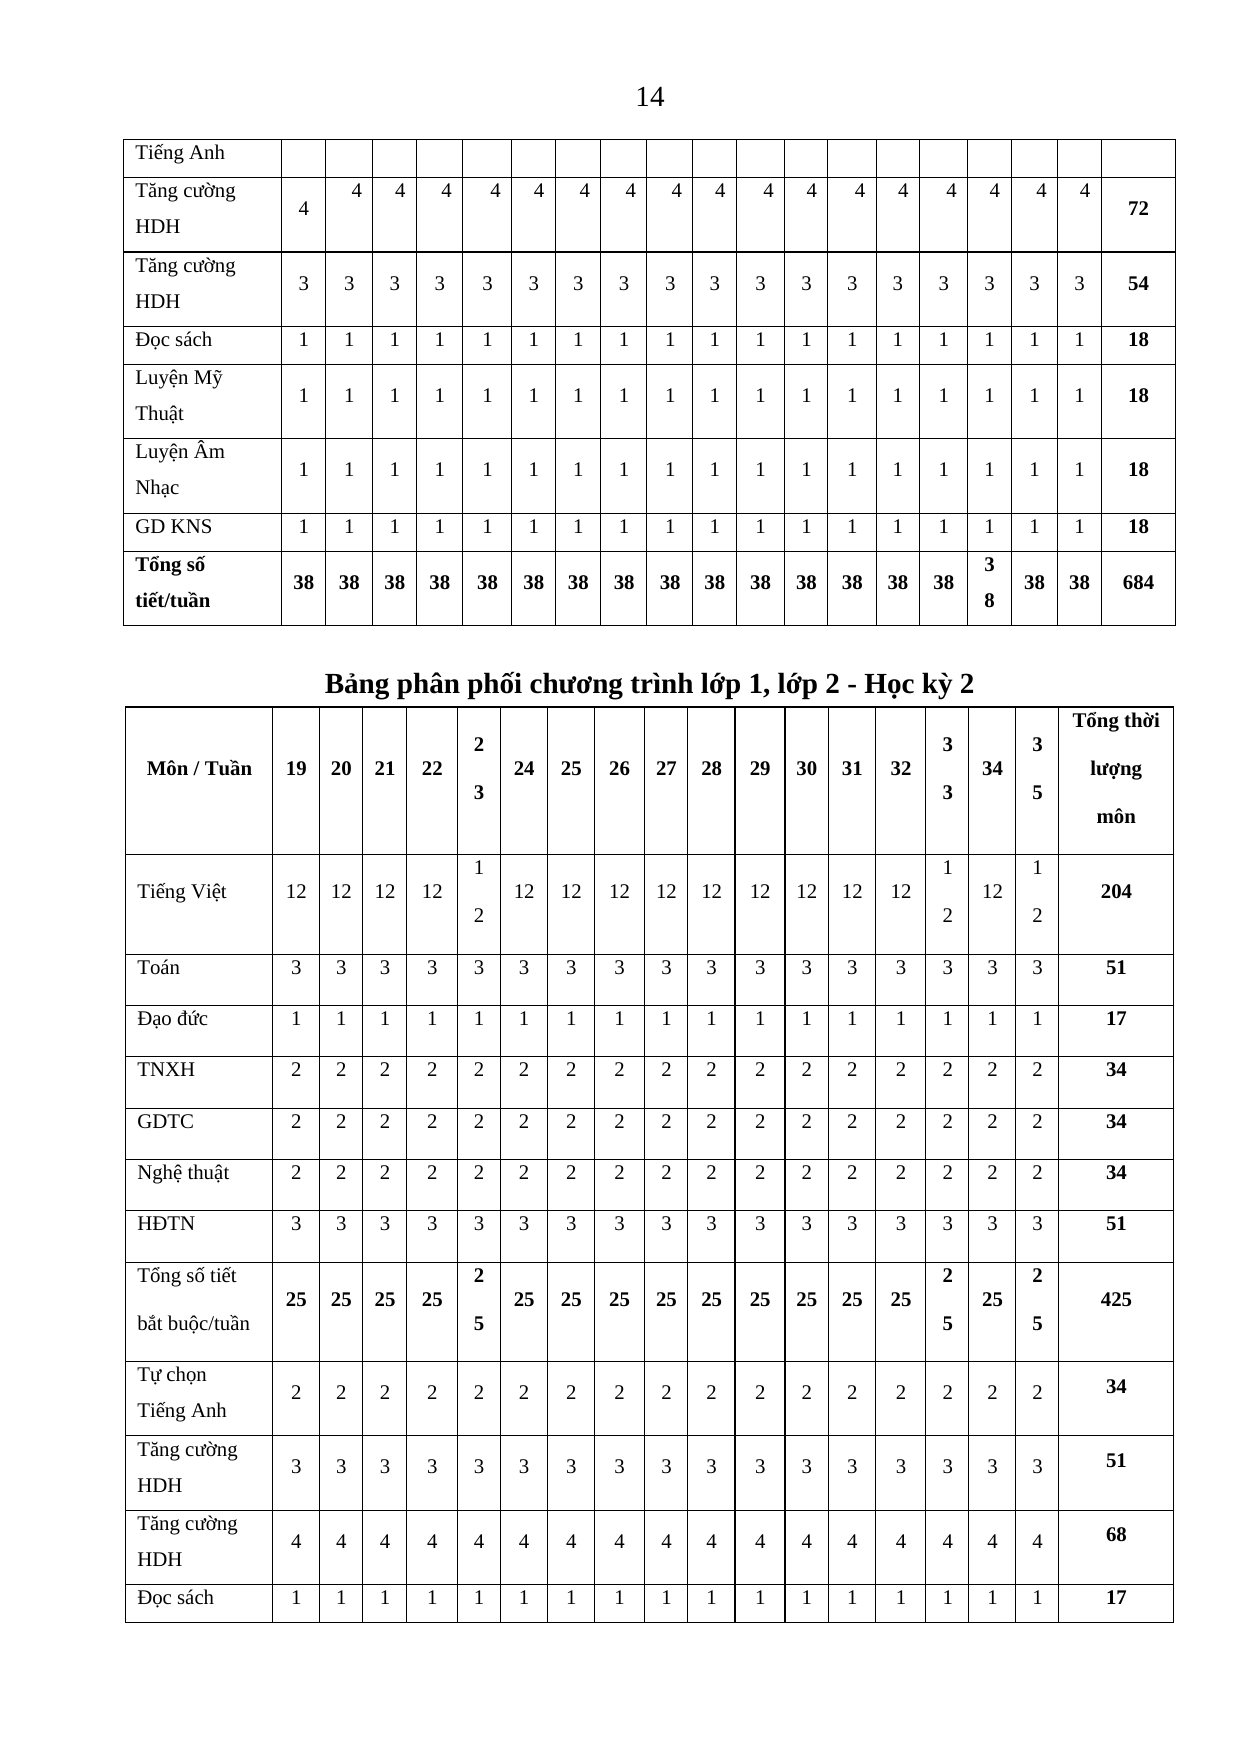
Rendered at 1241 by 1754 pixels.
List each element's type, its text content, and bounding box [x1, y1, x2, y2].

table_cell 17 [1059, 1006, 1173, 1056]
table_cell 3 [1016, 1436, 1058, 1510]
table_cell 2 [1012, 140, 1057, 177]
table_cell 38 [737, 552, 784, 625]
table_cell GD KNS [124, 514, 281, 551]
table_cell 3 [556, 253, 600, 326]
table_cell 3 [548, 1436, 594, 1510]
table_cell 3 [926, 1436, 968, 1510]
table_cell 2 [688, 1057, 734, 1108]
table_cell 38 [828, 552, 876, 625]
table_cell 4 [1012, 178, 1057, 251]
table_cell 2 [969, 1160, 1015, 1210]
table_cell 3 [601, 253, 646, 326]
table_cell 2 [407, 1109, 457, 1159]
table_cell 2 [647, 140, 692, 177]
table_cell 3 [969, 955, 1015, 1005]
table_cell 12 [786, 855, 828, 953]
table_cell 1 [512, 439, 555, 512]
table_cell 2 [595, 1362, 644, 1435]
table_header Tổng thời lượng môn [1059, 708, 1173, 854]
table_cell 12 [969, 855, 1015, 953]
table_cell 1 [458, 1006, 500, 1056]
table_header 27 [645, 708, 687, 854]
table_cell 204 [1059, 855, 1173, 953]
table_cell 4 [363, 1511, 406, 1584]
table_cell 3 [363, 1436, 406, 1510]
table_cell 12 [926, 855, 968, 953]
table_cell 425 [1059, 1263, 1173, 1361]
table_cell 2 [1016, 1362, 1058, 1435]
table_cell 4 [282, 178, 325, 251]
table_cell 2 [876, 1057, 925, 1108]
table_cell 12 [407, 855, 457, 953]
table_cell 1 [282, 439, 325, 512]
table_cell 3 [320, 1436, 362, 1510]
table_cell 38 [556, 552, 600, 625]
table_cell Tăng cường HDH [124, 253, 281, 326]
table_cell 2 [501, 1160, 547, 1210]
table_cell 4 [1058, 178, 1101, 251]
table_cell 4 [829, 1511, 875, 1584]
table_cell 3 [595, 1211, 644, 1262]
table_cell 3 [458, 955, 500, 1005]
table_cell 1 [463, 514, 511, 551]
table_cell 3 [877, 253, 919, 326]
table_header 33 [926, 708, 968, 854]
table_cell 2 [363, 1057, 406, 1108]
table_cell 1 [417, 365, 462, 438]
table_cell 1 [458, 1585, 500, 1622]
table_cell 2 [968, 140, 1011, 177]
table_cell 4 [693, 178, 736, 251]
table_cell 3 [736, 1211, 784, 1262]
table_cell 3 [1016, 1211, 1058, 1262]
table_cell 2 [556, 140, 600, 177]
table_cell 3 [501, 1436, 547, 1510]
table_cell 12 [458, 855, 500, 953]
table_cell 4 [647, 178, 692, 251]
table_cell 1 [326, 439, 372, 512]
table_cell 25 [786, 1263, 828, 1361]
table_cell 2 [548, 1362, 594, 1435]
table_cell 38 [1012, 552, 1057, 625]
table_cell 3 [407, 1436, 457, 1510]
table_cell 1 [645, 1585, 687, 1622]
table_cell 4 [969, 1511, 1015, 1584]
table_cell 1 [647, 327, 692, 364]
table_cell 1 [1012, 514, 1057, 551]
table_cell 1 [737, 514, 784, 551]
table_cell 1 [556, 365, 600, 438]
table_cell 2 [786, 1362, 828, 1435]
table_cell 1 [282, 365, 325, 438]
table_cell 2 [876, 1362, 925, 1435]
table_cell 2 [693, 140, 736, 177]
table_cell 2 [326, 140, 372, 177]
table_cell 1 [969, 1585, 1015, 1622]
table_cell 3 [512, 253, 555, 326]
table_cell 2 [320, 1362, 362, 1435]
table_cell 1 [829, 1006, 875, 1056]
table_cell 1 [1058, 327, 1101, 364]
table_cell 2 [926, 1057, 968, 1108]
table_cell 2 [829, 1057, 875, 1108]
table_cell 12 [688, 855, 734, 953]
table_cell 1 [693, 514, 736, 551]
table_cell 3 [282, 253, 325, 326]
table_cell 1 [737, 365, 784, 438]
table_cell 1 [926, 1006, 968, 1056]
table_cell 4 [920, 178, 967, 251]
table_cell 1 [282, 514, 325, 551]
table_cell 3 [595, 1436, 644, 1510]
table_cell 4 [548, 1511, 594, 1584]
table_cell 2 [969, 1109, 1015, 1159]
table_cell 2 [645, 1160, 687, 1210]
table_cell 2 [458, 1160, 500, 1210]
table_cell 2 [417, 140, 462, 177]
table_cell 1 [601, 365, 646, 438]
table_cell 3 [968, 253, 1011, 326]
table_cell GDTC [126, 1109, 272, 1159]
table_cell 1 [501, 1006, 547, 1056]
table_cell 38 [417, 552, 462, 625]
table_cell 12 [736, 855, 784, 953]
table_cell 1 [647, 439, 692, 512]
table_cell Đạo đức [126, 1006, 272, 1056]
table_cell 2 [595, 1160, 644, 1210]
table_cell 1 [512, 327, 555, 364]
table_cell 2 [969, 1057, 1015, 1108]
table_cell 2 [828, 140, 876, 177]
table_cell 1 [785, 439, 827, 512]
table_cell 3 [645, 955, 687, 1005]
table_cell 1 [373, 439, 416, 512]
table_cell 34 [1059, 1362, 1173, 1435]
table_cell 2 [786, 1057, 828, 1108]
table_cell 1 [785, 327, 827, 364]
table_cell TNXH [126, 1057, 272, 1108]
table_cell 2 [1058, 140, 1101, 177]
table_cell 25 [363, 1263, 406, 1361]
table_cell 3 [320, 1211, 362, 1262]
table_header 29 [736, 708, 784, 854]
table_cell 2 [548, 1109, 594, 1159]
table_cell Tiếng Việt [126, 855, 272, 953]
table_cell 25 [969, 1263, 1015, 1361]
table_cell 3 [645, 1211, 687, 1262]
table_cell 2 [737, 140, 784, 177]
table_cell 2 [363, 1160, 406, 1210]
table_cell 1 [1012, 365, 1057, 438]
table_cell 1 [785, 514, 827, 551]
table_cell 4 [876, 1511, 925, 1584]
table_cell 3 [647, 253, 692, 326]
table_cell 38 [785, 552, 827, 625]
table_cell 2 [501, 1362, 547, 1435]
table_header 28 [688, 708, 734, 854]
table_cell 1 [595, 1006, 644, 1056]
table_cell 3 [969, 1211, 1015, 1262]
table_cell 4 [417, 178, 462, 251]
table_cell 1 [876, 1006, 925, 1056]
table_cell 12 [1016, 855, 1058, 953]
table_cell 2 [273, 1109, 319, 1159]
table_cell 25 [736, 1263, 784, 1361]
table_cell 1 [601, 327, 646, 364]
table_cell 3 [1058, 253, 1101, 326]
table_cell 4 [737, 178, 784, 251]
table_cell 3 [320, 955, 362, 1005]
table_cell 3 [876, 1211, 925, 1262]
table_cell Luyện Âm Nhạc [124, 439, 281, 512]
table_cell 18 [1102, 365, 1175, 438]
table_cell 25 [926, 1263, 968, 1361]
table_cell 1 [1058, 365, 1101, 438]
table_cell 4 [688, 1511, 734, 1584]
table_cell 2 [785, 140, 827, 177]
table_cell 2 [512, 140, 555, 177]
table_cell Nghệ thuật [126, 1160, 272, 1210]
table_cell 1 [407, 1006, 457, 1056]
table_cell 38 [647, 552, 692, 625]
table_cell 2 [926, 1160, 968, 1210]
table_cell 3 [693, 253, 736, 326]
table_cell 1 [512, 365, 555, 438]
table_cell 38 [373, 552, 416, 625]
table_cell 4 [463, 178, 511, 251]
table_cell 3 [363, 955, 406, 1005]
table_cell 1 [877, 327, 919, 364]
table_cell 12 [273, 855, 319, 953]
table_cell 34 [1059, 1160, 1173, 1210]
table_cell 1 [688, 1006, 734, 1056]
table_cell 2 [1016, 1109, 1058, 1159]
table_cell 3 [273, 1436, 319, 1510]
table_cell 1 [1016, 1006, 1058, 1056]
table_cell 2 [501, 1109, 547, 1159]
table_cell 3 [326, 253, 372, 326]
table_cell 4 [512, 178, 555, 251]
table_cell Tự chọn Tiếng Anh [126, 1362, 272, 1435]
table_cell 2 [926, 1109, 968, 1159]
table_cell 25 [273, 1263, 319, 1361]
table_cell 2 [736, 1160, 784, 1210]
table_cell 1 [595, 1585, 644, 1622]
table_cell 34 [1059, 1057, 1173, 1108]
table_cell 3 [417, 253, 462, 326]
table_cell 1 [828, 439, 876, 512]
table_cell 2 [463, 140, 511, 177]
table_cell 3 [548, 955, 594, 1005]
table_header 25 [548, 708, 594, 854]
table_cell Tự chọn Tiếng Anh [124, 140, 281, 177]
table_cell 1 [417, 514, 462, 551]
table_cell 3 [1012, 253, 1057, 326]
table_cell 2 [320, 1057, 362, 1108]
table_cell 25 [548, 1263, 594, 1361]
table_cell 1 [877, 514, 919, 551]
table_cell 54 [1102, 253, 1175, 326]
table_cell 1 [920, 439, 967, 512]
table_header 26 [595, 708, 644, 854]
table_cell 2 [1016, 1057, 1058, 1108]
table_cell 2 [786, 1109, 828, 1159]
table_cell 2 [877, 140, 919, 177]
table_cell HĐTN [126, 1211, 272, 1262]
table_cell 1 [320, 1585, 362, 1622]
text Bảng phân phối chương trình lớp 1, lớp 2 - Học kỳ 2 [177, 666, 1122, 700]
table_cell 2 [458, 1057, 500, 1108]
table_cell 3 [273, 955, 319, 1005]
table_cell 3 [786, 1211, 828, 1262]
table_cell 2 [876, 1160, 925, 1210]
table_cell 72 [1102, 178, 1175, 251]
table_cell 25 [458, 1263, 500, 1361]
table_cell 1 [688, 1585, 734, 1622]
table_cell 3 [786, 1436, 828, 1510]
table_cell 38 [877, 552, 919, 625]
table_cell 3 [688, 1436, 734, 1510]
table_cell 1 [968, 327, 1011, 364]
table_cell 1 [273, 1585, 319, 1622]
table_cell 38 [693, 552, 736, 625]
table_cell 2 [548, 1057, 594, 1108]
table_cell 2 [407, 1362, 457, 1435]
table_cell 2 [736, 1362, 784, 1435]
table_cell 12 [548, 855, 594, 953]
table_cell 12 [645, 855, 687, 953]
table_cell 3 [786, 955, 828, 1005]
table_cell 1 [785, 365, 827, 438]
table_cell 3 [363, 1211, 406, 1262]
table_cell 2 [595, 1109, 644, 1159]
table_cell 1 [647, 365, 692, 438]
table_cell 18 [1102, 514, 1175, 551]
table_cell 2 [926, 1362, 968, 1435]
table_cell 1 [463, 327, 511, 364]
table_cell 1 [548, 1006, 594, 1056]
table_cell 2 [688, 1362, 734, 1435]
table_cell 1 [736, 1585, 784, 1622]
table_cell 3 [736, 1436, 784, 1510]
table_cell 2 [829, 1109, 875, 1159]
table_cell 34 [1059, 1109, 1173, 1159]
table_cell 1 [363, 1006, 406, 1056]
table_cell 3 [736, 955, 784, 1005]
table_cell 2 [273, 1160, 319, 1210]
table_cell 51 [1059, 1211, 1173, 1262]
table_cell 38 [463, 552, 511, 625]
table_cell 3 [458, 1211, 500, 1262]
table_cell 4 [786, 1511, 828, 1584]
table_cell 1 [417, 439, 462, 512]
table_cell 25 [407, 1263, 457, 1361]
table_cell 1 [407, 1585, 457, 1622]
table_cell 4 [501, 1511, 547, 1584]
table_cell 3 [920, 253, 967, 326]
table_cell 1 [1058, 514, 1101, 551]
table_cell 4 [645, 1511, 687, 1584]
table_cell Tăng cường HDH [124, 178, 281, 251]
table_cell 1 [556, 514, 600, 551]
table_cell 1 [601, 514, 646, 551]
table_cell 3 [548, 1211, 594, 1262]
table_cell 38 [1058, 552, 1101, 625]
table_cell 3 [645, 1436, 687, 1510]
table_cell 25 [1016, 1263, 1058, 1361]
table_cell 1 [693, 439, 736, 512]
table_header 32 [876, 708, 925, 854]
table_cell 3 [407, 955, 457, 1005]
table_cell 25 [829, 1263, 875, 1361]
table_cell 12 [501, 855, 547, 953]
table_header 19 [273, 708, 319, 854]
table_cell 1 [828, 514, 876, 551]
table_cell 3 [829, 1211, 875, 1262]
table_cell 4 [736, 1511, 784, 1584]
table_cell 3 [876, 955, 925, 1005]
table_header 22 [407, 708, 457, 854]
table_cell 68 [1059, 1511, 1173, 1584]
table_cell Tăng cường HDH [126, 1511, 272, 1584]
table_cell 4 [1016, 1511, 1058, 1584]
table_cell 1 [920, 327, 967, 364]
table_cell Đọc sách [126, 1585, 272, 1622]
table_cell 3 [463, 253, 511, 326]
table_cell 2 [548, 1160, 594, 1210]
table_cell 2 [920, 140, 967, 177]
table_cell 3 [458, 1436, 500, 1510]
table_cell 1 [926, 1585, 968, 1622]
table_cell 2 [407, 1057, 457, 1108]
table_header 20 [320, 708, 362, 854]
table_header 23 [458, 708, 500, 854]
table_cell 1 [282, 327, 325, 364]
table_cell 2 [645, 1109, 687, 1159]
table_header 30 [786, 708, 828, 854]
table_cell 3 [501, 955, 547, 1005]
table_cell 3 [828, 253, 876, 326]
table_cell Tổng số tiết bắt buộc/tuần [126, 1263, 272, 1361]
table_cell 12 [363, 855, 406, 953]
table_cell 1 [736, 1006, 784, 1056]
table_cell 4 [926, 1511, 968, 1584]
table_cell 4 [968, 178, 1011, 251]
table_cell 18 [1102, 439, 1175, 512]
table_cell 1 [463, 439, 511, 512]
table_cell 38 [601, 552, 646, 625]
table_cell 1 [920, 514, 967, 551]
table_cell 18 [1102, 327, 1175, 364]
table_cell 1 [786, 1585, 828, 1622]
table_cell 25 [876, 1263, 925, 1361]
table_cell 1 [1012, 439, 1057, 512]
table_cell 1 [876, 1585, 925, 1622]
table_cell 1 [786, 1006, 828, 1056]
table_cell 1 [737, 439, 784, 512]
table_cell 4 [556, 178, 600, 251]
table_cell 2 [273, 1057, 319, 1108]
table_cell 1 [373, 514, 416, 551]
table_cell 1 [877, 439, 919, 512]
table_cell 51 [1059, 1436, 1173, 1510]
table_cell 1 [968, 514, 1011, 551]
table_cell 3 [373, 253, 416, 326]
table_cell 2 [1016, 1160, 1058, 1210]
table_cell 4 [373, 178, 416, 251]
table_cell 1 [693, 365, 736, 438]
table_cell 3 [407, 1211, 457, 1262]
table_cell 2 [320, 1109, 362, 1159]
table_cell 1 [1012, 327, 1057, 364]
table_cell 25 [595, 1263, 644, 1361]
table_cell 3 [688, 1211, 734, 1262]
table_cell 4 [595, 1511, 644, 1584]
table_cell 3 [595, 955, 644, 1005]
table_cell 4 [828, 178, 876, 251]
table_cell 1 [968, 365, 1011, 438]
table_cell 1 [828, 327, 876, 364]
table_cell 12 [320, 855, 362, 953]
table_cell 4 [326, 178, 372, 251]
table_cell 1 [417, 327, 462, 364]
table_cell 3 [876, 1436, 925, 1510]
table_cell 4 [458, 1511, 500, 1584]
table_cell 2 [363, 1362, 406, 1435]
table_cell 2 [373, 140, 416, 177]
table_cell 3 [829, 955, 875, 1005]
table_cell 3 [969, 1436, 1015, 1510]
table_header 31 [829, 708, 875, 854]
table_cell 1 [363, 1585, 406, 1622]
table_cell 1 [326, 514, 372, 551]
table_cell 25 [688, 1263, 734, 1361]
table_cell 51 [1059, 955, 1173, 1005]
table_cell 36 [1102, 140, 1175, 177]
table_cell 38 [968, 552, 1011, 625]
table_cell 25 [501, 1263, 547, 1361]
table_cell 2 [736, 1109, 784, 1159]
table_cell 2 [969, 1362, 1015, 1435]
table_cell 12 [876, 855, 925, 953]
table_cell 4 [785, 178, 827, 251]
table_cell 3 [501, 1211, 547, 1262]
table_cell 1 [463, 365, 511, 438]
table_cell Tổng số tiết/tuần [124, 552, 281, 625]
table_cell 1 [601, 439, 646, 512]
table_cell 3 [829, 1436, 875, 1510]
table_cell 2 [407, 1160, 457, 1210]
table_cell 1 [829, 1585, 875, 1622]
table_cell 2 [282, 140, 325, 177]
table_cell 2 [688, 1109, 734, 1159]
table_cell 2 [273, 1362, 319, 1435]
table_header 21 [363, 708, 406, 854]
table_cell 3 [1016, 955, 1058, 1005]
table_cell 12 [595, 855, 644, 953]
table_cell Luyện Mỹ Thuật [124, 365, 281, 438]
table_cell 4 [601, 178, 646, 251]
table_cell 2 [458, 1362, 500, 1435]
table_cell 38 [920, 552, 967, 625]
table_cell 1 [548, 1585, 594, 1622]
table_cell 1 [920, 365, 967, 438]
table_cell 17 [1059, 1585, 1173, 1622]
table_cell 3 [926, 1211, 968, 1262]
table_cell 1 [645, 1006, 687, 1056]
table_cell 1 [877, 365, 919, 438]
table_cell 1 [273, 1006, 319, 1056]
table_cell 1 [693, 327, 736, 364]
table_cell 2 [829, 1160, 875, 1210]
table_cell 3 [926, 955, 968, 1005]
table_header 35 [1016, 708, 1058, 854]
table_cell 25 [645, 1263, 687, 1361]
table_cell 2 [688, 1160, 734, 1210]
table_cell 2 [736, 1057, 784, 1108]
table_cell 1 [373, 365, 416, 438]
table_cell 38 [282, 552, 325, 625]
table_cell Toán [126, 955, 272, 1005]
table_cell 2 [458, 1109, 500, 1159]
table_cell 4 [407, 1511, 457, 1584]
table_cell 1 [968, 439, 1011, 512]
table_cell 1 [512, 514, 555, 551]
table_cell 1 [647, 514, 692, 551]
table_cell 2 [645, 1057, 687, 1108]
table_cell 2 [601, 140, 646, 177]
table_cell 4 [273, 1511, 319, 1584]
table_cell 1 [326, 327, 372, 364]
table_cell 2 [786, 1160, 828, 1210]
table_cell 2 [363, 1109, 406, 1159]
table_cell Tăng cường HDH [126, 1436, 272, 1510]
table_cell 12 [829, 855, 875, 953]
table_cell 25 [320, 1263, 362, 1361]
table_cell 4 [877, 178, 919, 251]
table_cell 2 [876, 1109, 925, 1159]
table_cell 2 [320, 1160, 362, 1210]
table_cell 1 [969, 1006, 1015, 1056]
table_cell 2 [645, 1362, 687, 1435]
table_cell 2 [829, 1362, 875, 1435]
table_header 34 [969, 708, 1015, 854]
table_cell 1 [556, 327, 600, 364]
table_cell 1 [556, 439, 600, 512]
table_cell 2 [501, 1057, 547, 1108]
table_cell 4 [320, 1511, 362, 1584]
table_cell 3 [688, 955, 734, 1005]
table_cell 1 [373, 327, 416, 364]
table_header Môn / Tuần [126, 708, 272, 854]
table_header 24 [501, 708, 547, 854]
table_cell 1 [320, 1006, 362, 1056]
table_cell 684 [1102, 552, 1175, 625]
table_cell 38 [512, 552, 555, 625]
table_cell 3 [273, 1211, 319, 1262]
table_cell 1 [1016, 1585, 1058, 1622]
table_cell 1 [326, 365, 372, 438]
table_cell 1 [737, 327, 784, 364]
table_cell Đọc sách [124, 327, 281, 364]
table_cell 1 [1058, 439, 1101, 512]
table_cell 2 [595, 1057, 644, 1108]
table_cell 38 [326, 552, 372, 625]
table_cell 1 [828, 365, 876, 438]
table_cell 1 [501, 1585, 547, 1622]
table_cell 3 [785, 253, 827, 326]
table_cell 3 [737, 253, 784, 326]
